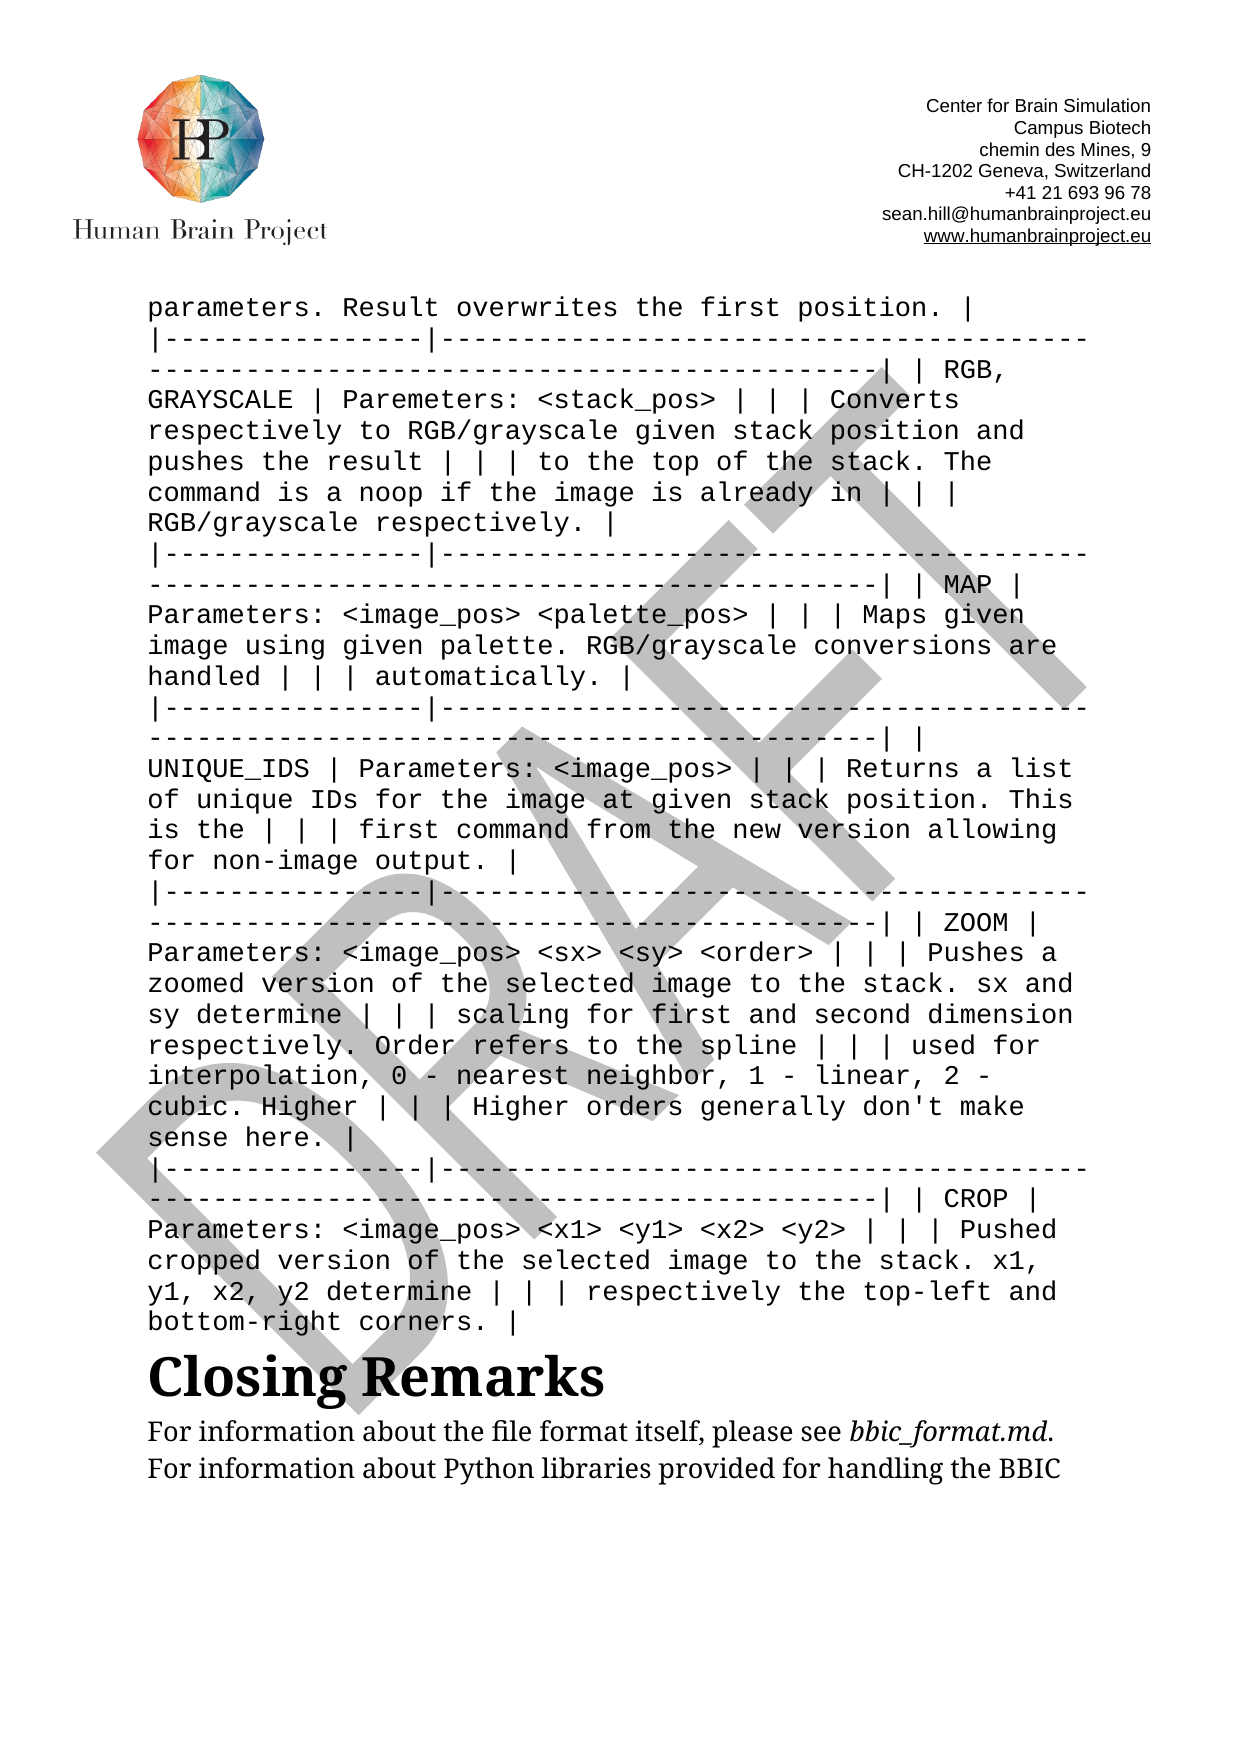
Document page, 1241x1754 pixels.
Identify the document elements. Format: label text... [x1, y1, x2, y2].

text Closing Remarks [147, 1339, 1093, 1412]
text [147, 294, 1093, 1339]
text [147, 1449, 1093, 1486]
text For information about the file format itself, please see bbic_format.md. [147, 1412, 1093, 1449]
